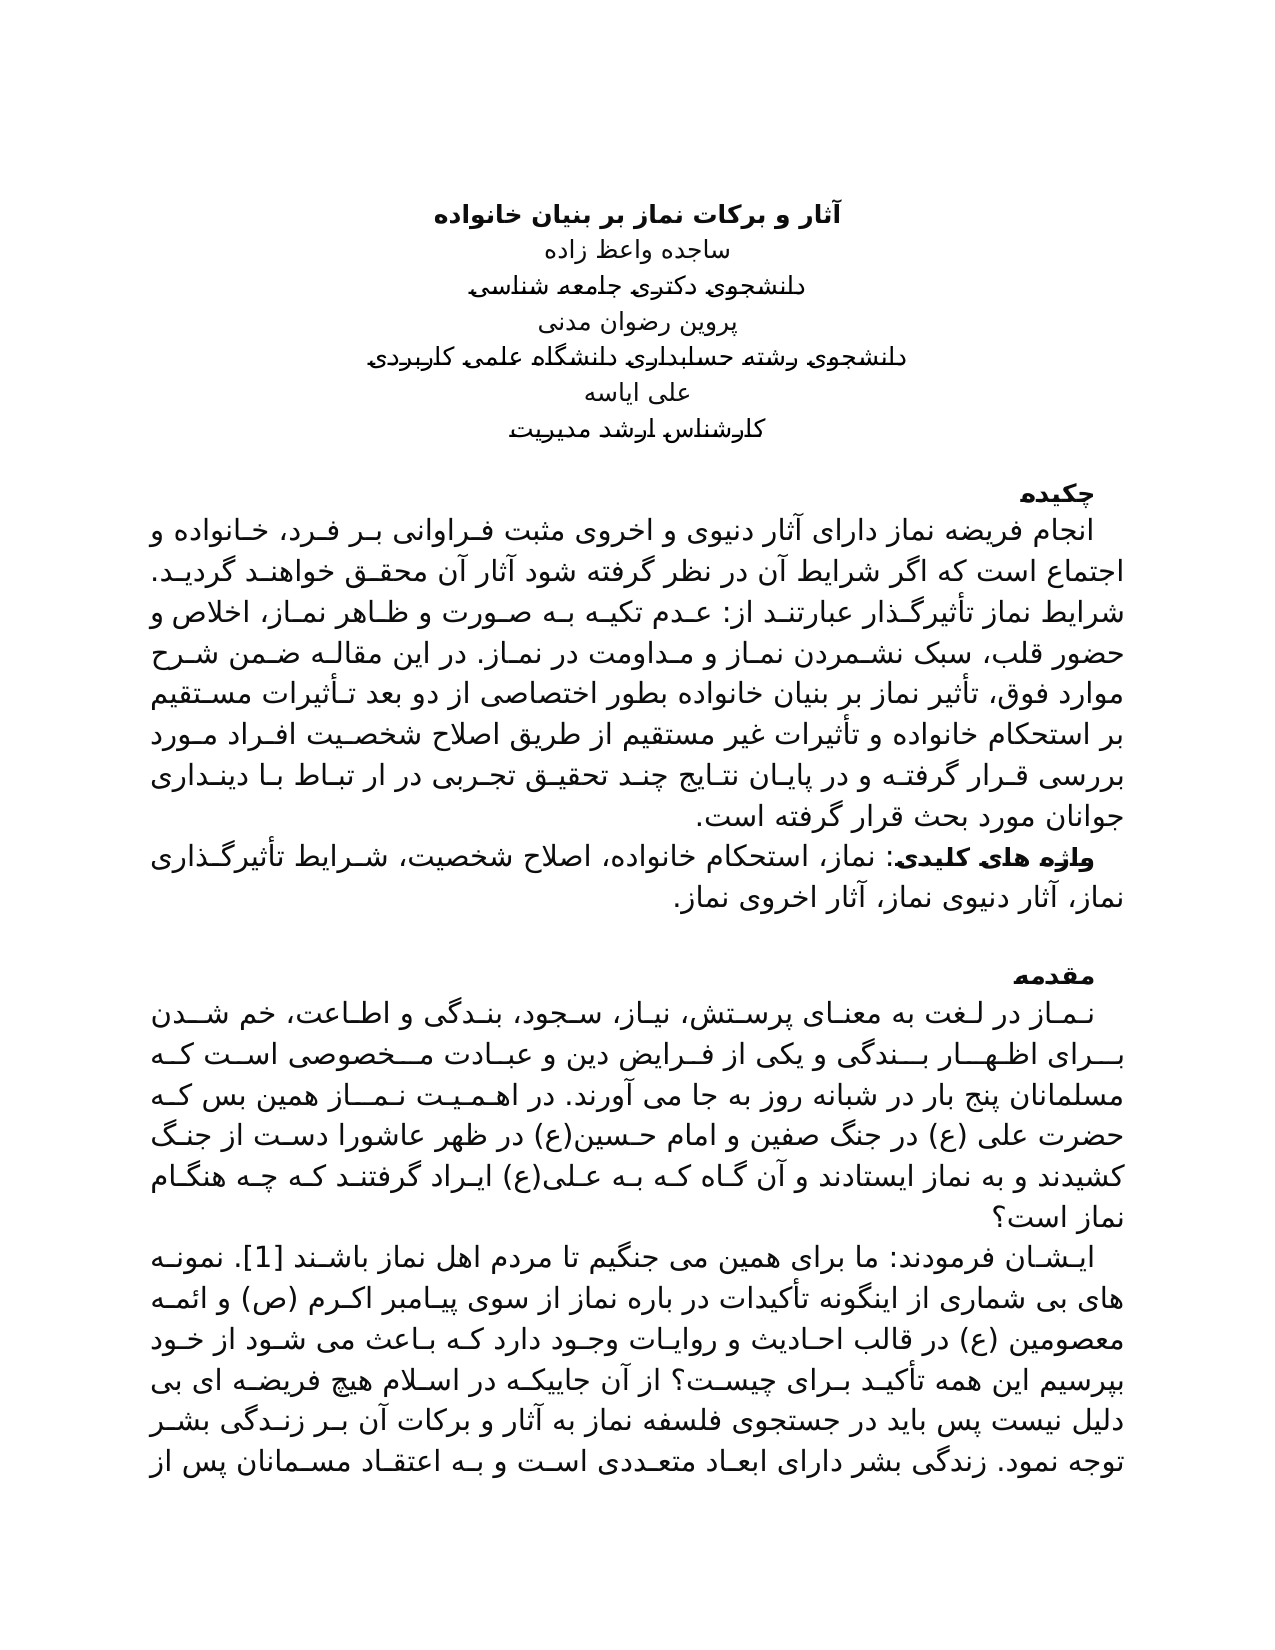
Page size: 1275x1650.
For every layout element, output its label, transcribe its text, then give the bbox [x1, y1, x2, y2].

subtitle ساجده واعظ زاده [150, 236, 1125, 265]
text نـمـاز در لـغت به معناى پرستش، نیاز، سجود، بندگى و اطاعت، خم شـدن بـراى اظـهـار بـندگى و یكى از فرایض دین و عبادت مـخصوصى است كه مسلمانان پنج بار در شبانه روز به جا مى آورند. در اهـمـیـت نـمـاز همین بس كه حضرت على (ع) در جنگ صفین و امام حـسین(ع) در ظهر عاشورا دست از جنگ كشیدند و به نماز ایستادند و آن گـاه كـه بـه عـلى(ع) ایراد گرفتند كه چه هنگام نماز است؟ [150, 996, 1125, 1234]
subtitle دانشجوی رشته حسابداری دانشگاه علمی کاربردی [150, 342, 1125, 372]
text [150, 1241, 1125, 1478]
text واژه های کلیدی: نماز، استحکام خانواده، اصلاح شخصیت، شرایط تأثیرگذاری نماز، آثار دنیوی نماز، آثار اخروی نماز. [150, 840, 1125, 914]
subtitle علی ایاسه [150, 378, 1125, 407]
text انجام فریضه نماز دارای آثار دنیوی و اخروی مثبت فراوانی بر فرد، خانواده و اجتماع است که اگر شرایط آن در نظر گرفته شود آثار آن محقق خواهند گردید. شرایط نماز تأثیرگذار عبارتند از: عدم تکيه به صورت و ظاهر نماز، اخلاص و حضور قلب، سبک نشمردن نماز و مداومت در نماز. در این مقاله ضمن شرح موارد فوق، تأثیر نماز بر بنیان خانواده بطور اختصاصی از دو بعد تأثیرات مستقیم بر استحکام خانواده و تأثیرات غیر مستقیم از طریق اصلاح شخصیت افراد مورد بررسی قرار گرفته و در پایان نتایج چند تحقیق تجربی در ار تباط با دینداری جوانان مورد بحث قرار گرفته است. [150, 514, 1125, 833]
subtitle کارشناس ارشد مدیریت [150, 414, 1125, 443]
subtitle آثار و برکات نماز بر بنیان خانواده [150, 200, 1125, 229]
subtitle دانشجوی دکتری جامعه شناسی [150, 271, 1125, 300]
text مقدمه [150, 961, 1125, 991]
text چکیده [150, 479, 1125, 508]
subtitle پروین رضوان مدنی [150, 307, 1125, 336]
